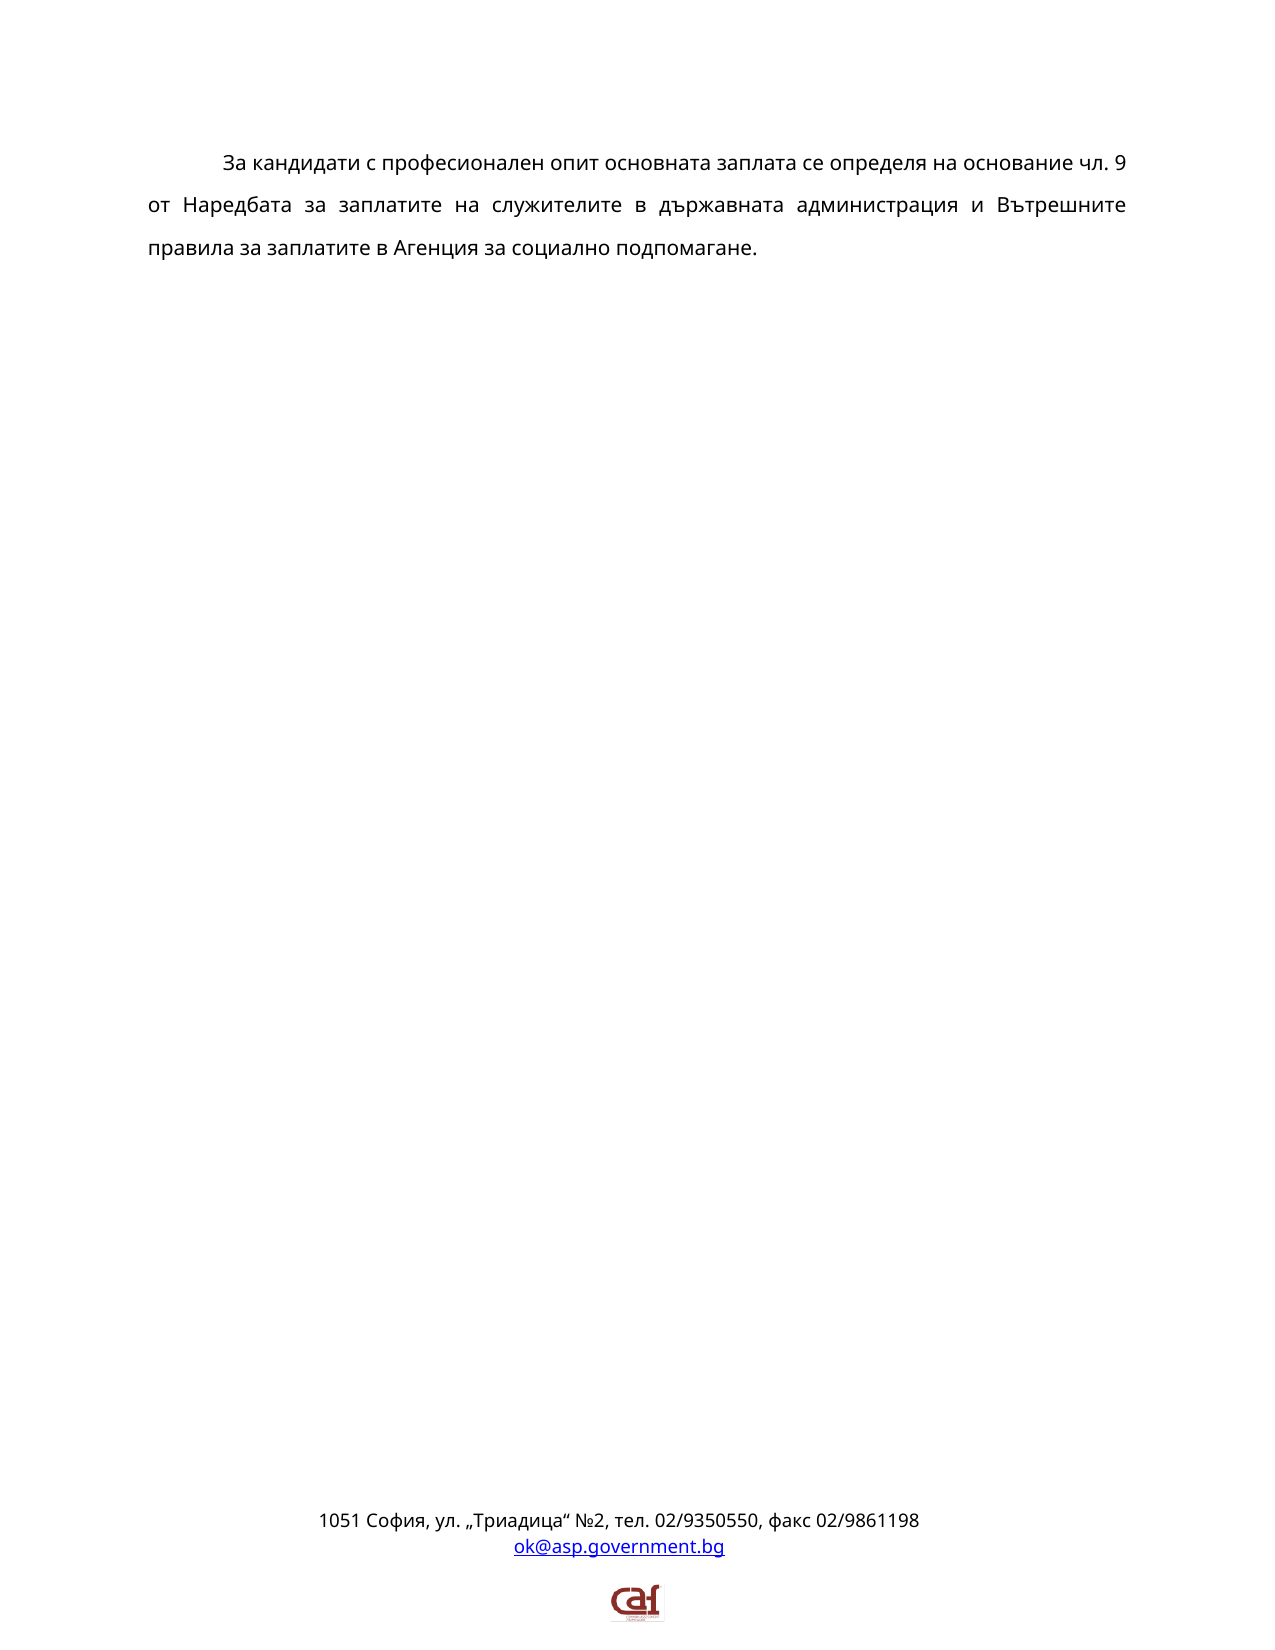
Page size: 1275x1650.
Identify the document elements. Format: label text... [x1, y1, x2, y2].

picture [610, 1584, 665, 1622]
text За кандидати с професионален опит основната заплата се определя на основание чл. 9 от Наредбата за заплатите на служителите в държавната администрация и Вътрешните правила за заплатите в Агенция за социално подпомагане. [148, 148, 1127, 261]
